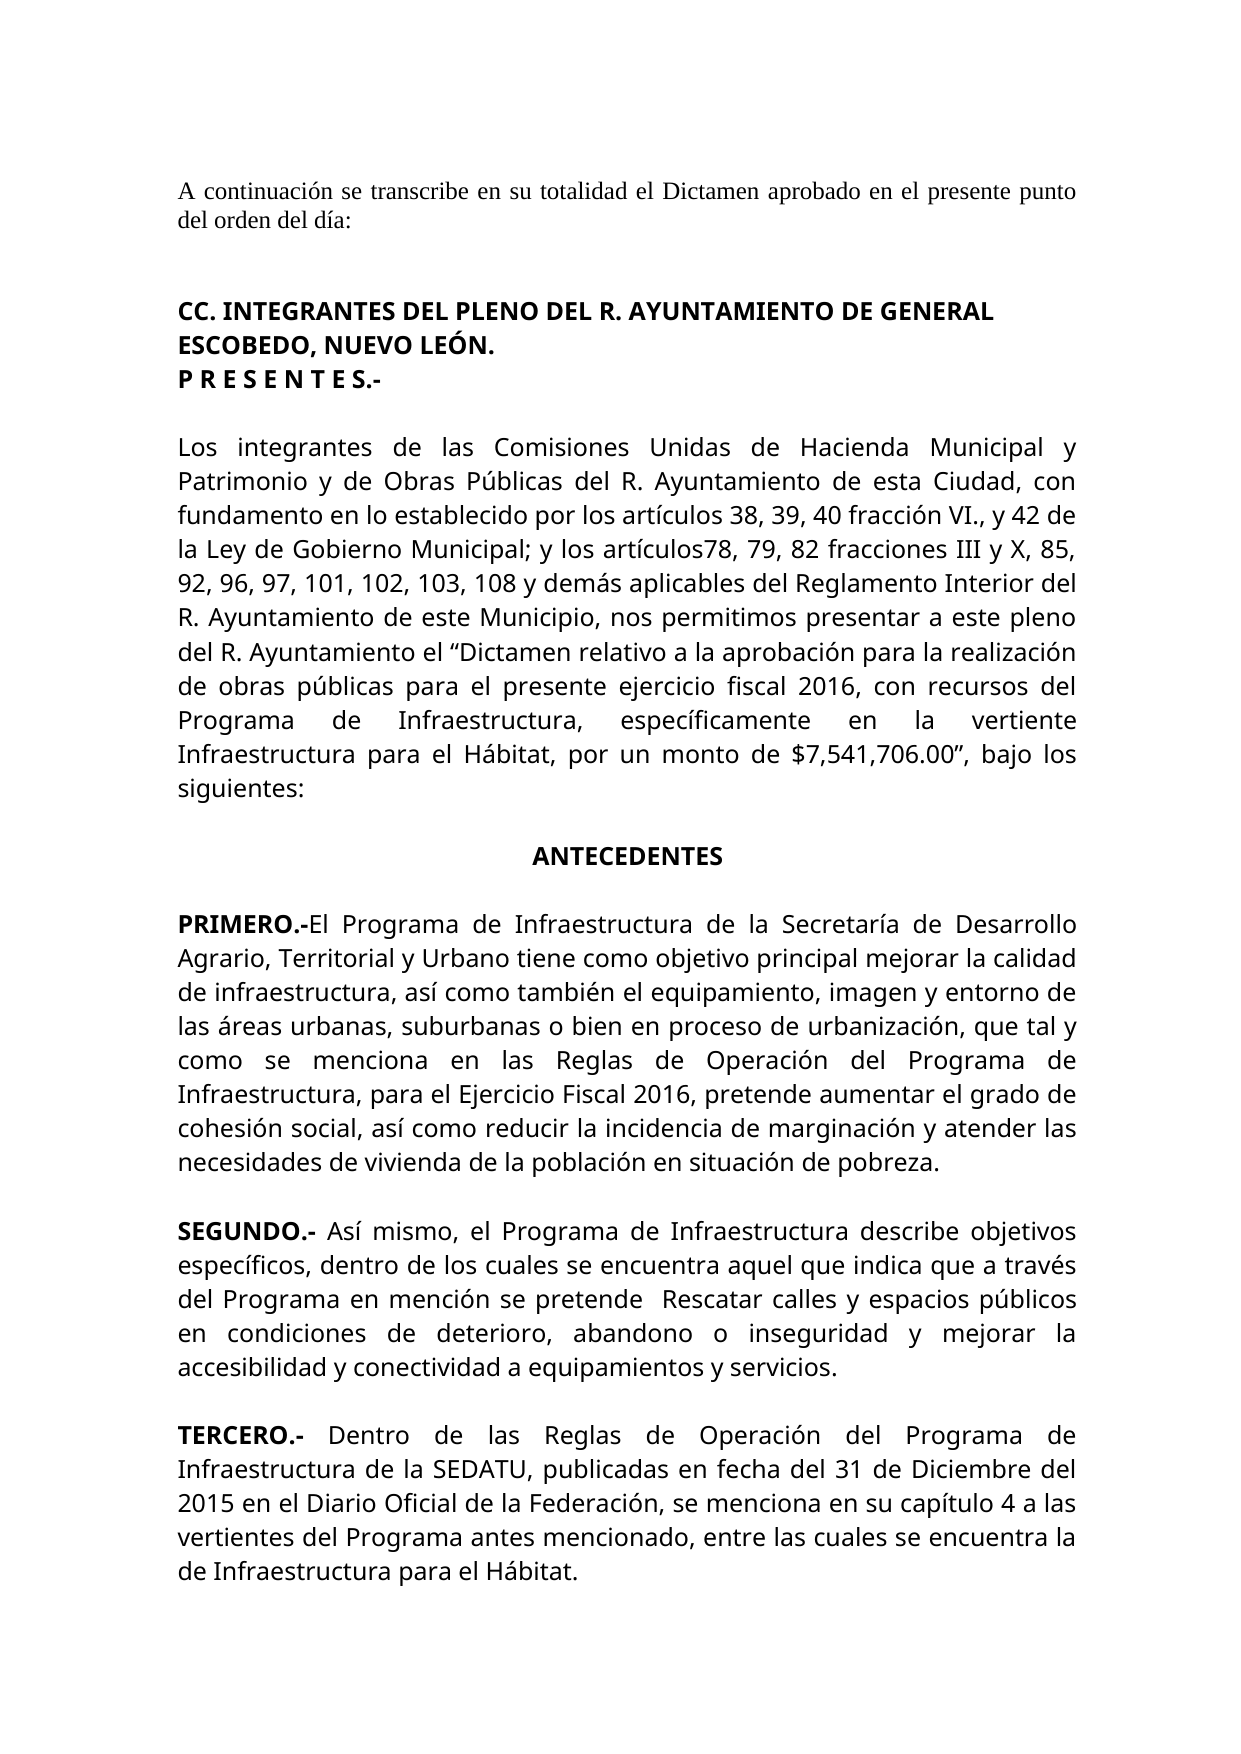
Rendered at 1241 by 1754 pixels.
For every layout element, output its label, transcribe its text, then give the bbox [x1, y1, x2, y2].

text P R E S E N T E S.- [177, 362, 1078, 396]
text ANTECEDENTES [177, 838, 1078, 873]
text TERCERO.- Dentro de las Reglas de Operación del Programa de Infraestructura de la SEDATU, publicadas en fecha del 31 de Diciembre del 2015 en el Diario Oficial de la Federación, se menciona en su capítulo 4 a las vertientes del Programa antes mencionado, entre las cuales se encuentra la de Infraestructura para el Hábitat. [177, 1418, 1078, 1588]
text A continuación se transcribe en su totalidad el Dictamen aprobado en el presente punto del orden del día: [177, 176, 1078, 234]
text SEGUNDO.- Así mismo, el Programa de Infraestructura describe objetivos específicos, dentro de los cuales se encuentra aquel que indica que a través del Programa en mención se pretende Rescatar calles y espacios públicos en condiciones de deterioro, abandono o inseguridad y mejorar la accesibilidad y conectividad a equipamientos y servicios. [177, 1213, 1078, 1383]
text PRIMERO.-El Programa de Infraestructura de la Secretaría de Desarrollo Agrario, Territorial y Urbano tiene como objetivo principal mejorar la calidad de infraestructura, así como también el equipamiento, imagen y entorno de las áreas urbanas, suburbanas o bien en proceso de urbanización, que tal y como se menciona en las Reglas de Operación del Programa de Infraestructura, para el Ejercicio Fiscal 2016, pretende aumentar el grado de cohesión social, así como reducir la incidencia de marginación y atender las necesidades de vivienda de la población en situación de pobreza. [177, 907, 1078, 1179]
text Los integrantes de las Comisiones Unidas de Hacienda Municipal y Patrimonio y de Obras Públicas del R. Ayuntamiento de esta Ciudad, con fundamento en lo establecido por los artículos 38, 39, 40 fracción VI., y 42 de la Ley de Gobierno Municipal; y los artículos78, 79, 82 fracciones III y X, 85, 92, 96, 97, 101, 102, 103, 108 y demás aplicables del Reglamento Interior del R. Ayuntamiento de este Municipio, nos permitimos presentar a este pleno del R. Ayuntamiento el “Dictamen relativo a la aprobación para la realización de obras públicas para el presente ejercicio fiscal 2016, con recursos del Programa de Infraestructura, específicamente en la vertiente Infraestructura para el Hábitat, por un monto de $7,541,706.00”, bajo los siguientes: [177, 430, 1078, 804]
text CC. INTEGRANTES DEL PLENO DEL R. AYUNTAMIENTO DE GENERAL ESCOBEDO, NUEVO LEÓN. [177, 293, 1078, 362]
